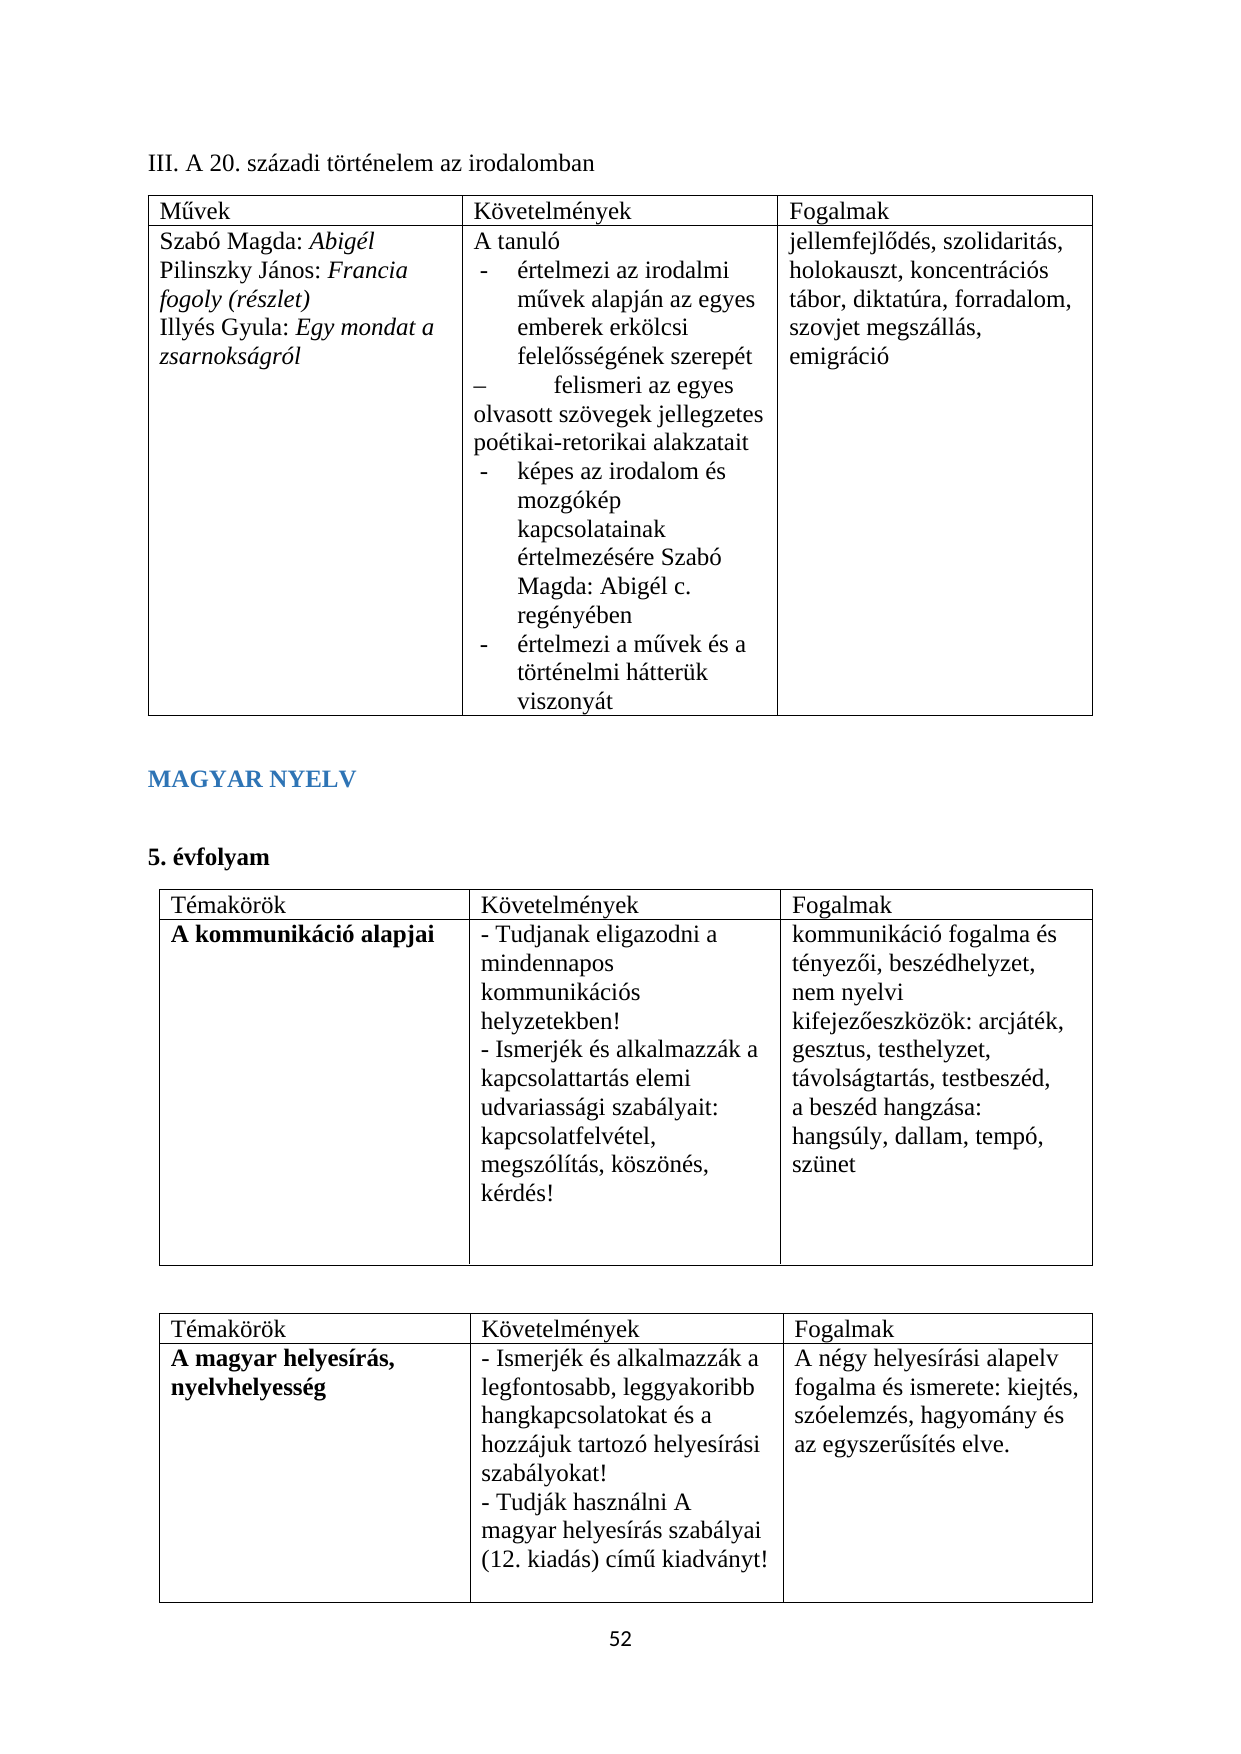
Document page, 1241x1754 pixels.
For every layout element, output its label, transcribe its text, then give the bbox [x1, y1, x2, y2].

table_header Témakörök [160, 1314, 470, 1342]
table_cell A négy helyesírási alapelv fogalma és ismerete: kiejtés, szóelemzés, hagyomány és az egyszerűsítés elve. [784, 1344, 1092, 1602]
text III. A 20. századi történelem az irodalomban [148, 148, 1093, 176]
table_cell A tanuló értelmezi az irodalmi művek alapján az egyes emberek erkölcsi felelősségének szerepét – felismeri az egyes olvasott szövegek jellegzetes poétikai-retorikai alakzatait képes az irodalom és mozgókép kapcsolatainak értelmezésére Szabó Magda: Abigél c. regényében értelmezi a művek és a történelmi hátterük viszonyát [463, 226, 777, 715]
table_cell - Tudjanak eligazodni a mindennapos kommunikációs helyzetekben! - Ismerjék és alkalmazzák a kapcsolattartás elemi udvariassági szabályait: kapcsolatfelvétel, megszólítás, köszönés, kérdés! [470, 920, 780, 1264]
table_cell - Ismerjék és alkalmazzák a legfontosabb, leggyakoribb hangkapcsolatokat és a hozzájuk tartozó helyesírási szabályokat! - Tudják használni A magyar helyesírás szabályai (12. kiadás) című kiadványt! [471, 1344, 783, 1602]
table_header Követelmények [463, 196, 777, 225]
text MAGYAR NYELV [148, 764, 1093, 792]
table_header Követelmények [470, 890, 780, 919]
table_header Fogalmak [778, 196, 1092, 225]
text 5. évfolyam [148, 842, 1093, 870]
table_cell jellemfejlődés, szolidaritás, holokauszt, koncentrációs tábor, diktatúra, forradalom, szovjet megszállás, emigráció [778, 226, 1092, 715]
table_header Művek [149, 196, 462, 225]
table_cell A magyar helyesírás, nyelvhelyesség [160, 1344, 470, 1602]
table_header Fogalmak [781, 890, 1092, 919]
table_header Fogalmak [784, 1314, 1092, 1342]
table_cell A kommunikáció alapjai [160, 920, 469, 1264]
table_header Követelmények [471, 1314, 783, 1342]
table_header Témakörök [160, 890, 469, 919]
table_cell Szabó Magda: Abigél Pilinszky János: Francia fogoly (részlet) Illyés Gyula: Egy mondat a zsarnokságról [149, 226, 462, 715]
table_cell kommunikáció fogalma és tényezői, beszédhelyzet, nem nyelvi kifejezőeszközök: arcjáték, gesztus, testhelyzet, távolságtartás, testbeszéd, a beszéd hangzása: hangsúly, dallam, tempó, szünet [781, 920, 1092, 1264]
